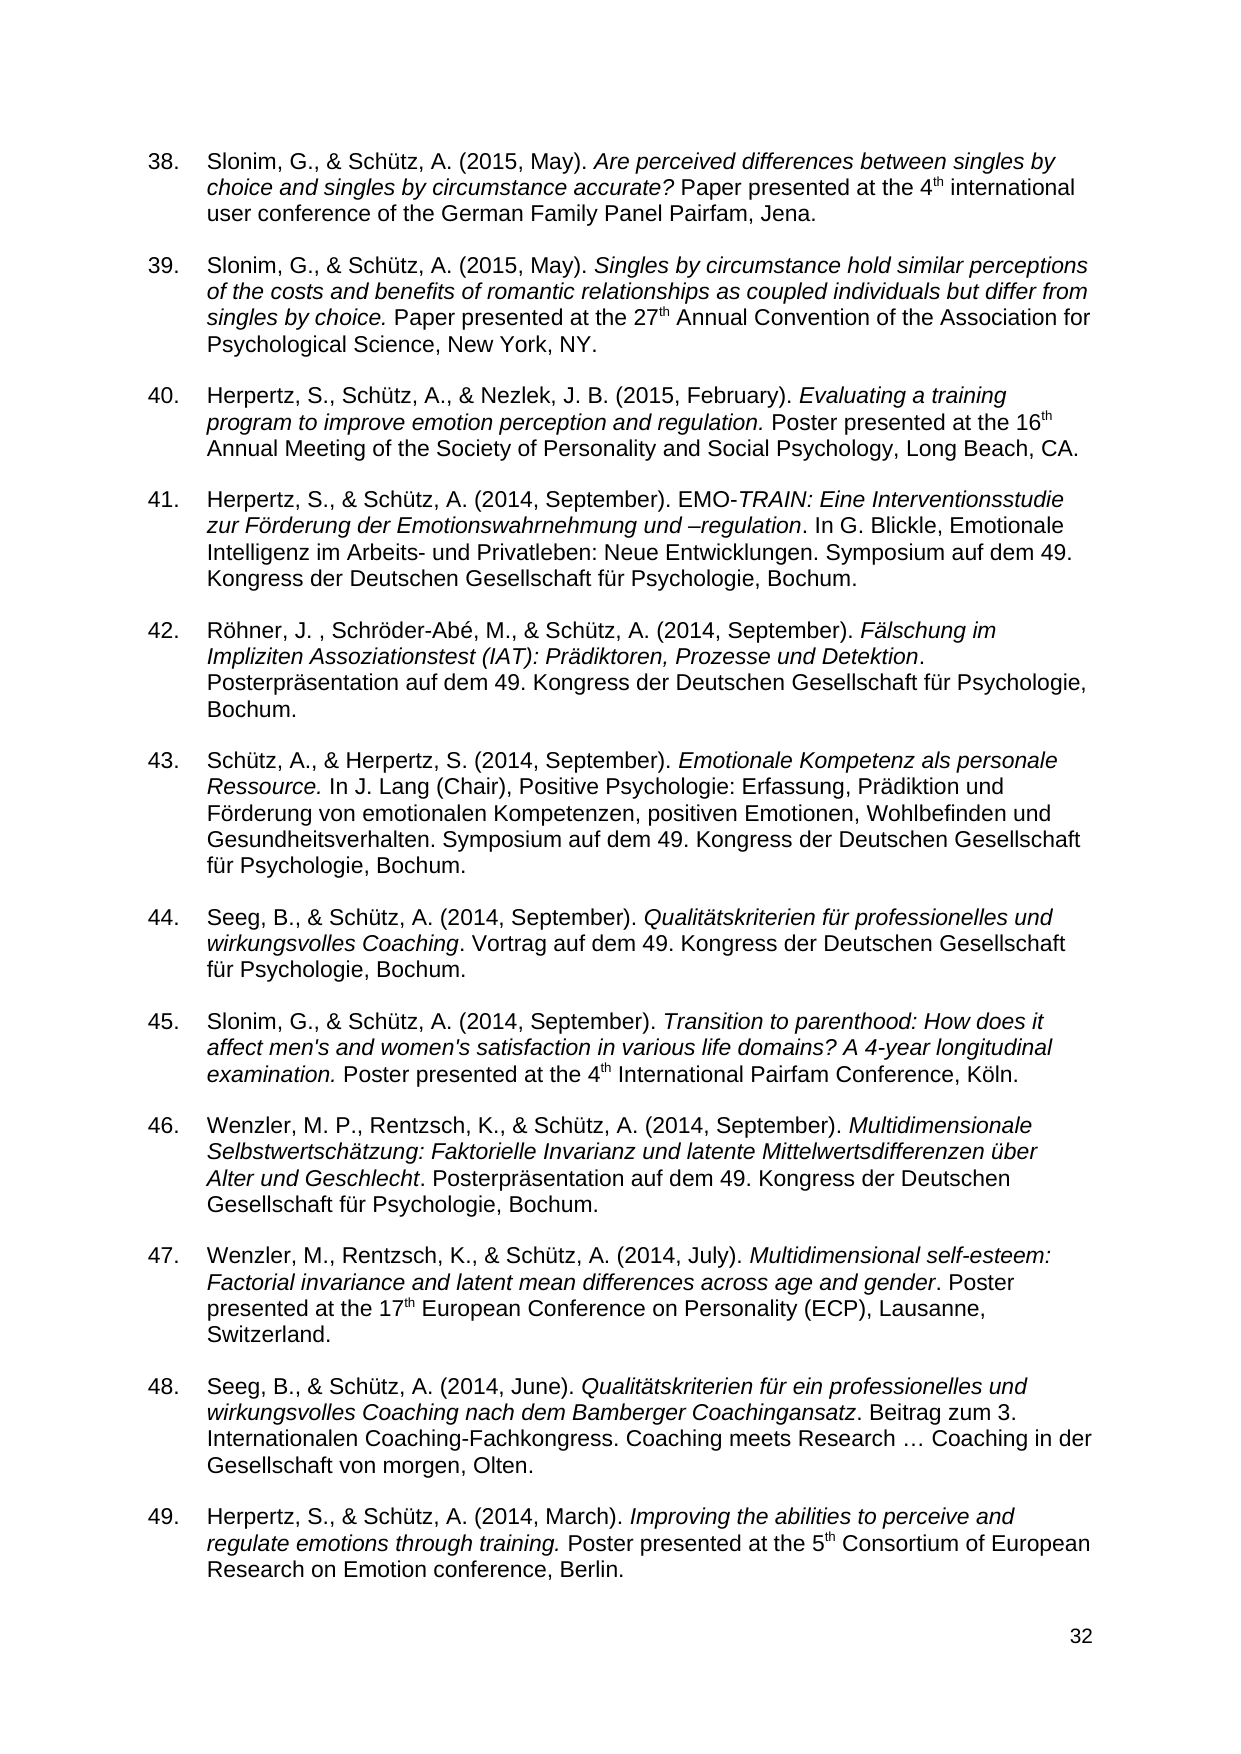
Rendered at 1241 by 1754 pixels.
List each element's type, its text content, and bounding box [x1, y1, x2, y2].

list Slonim, G., & Schütz, A. (2015, May). Are perceived differences between singles by choice and singles by circumstance accurate? Paper presented at the 4th international user conference of the German Family Panel Pairfam, Jena. [148, 148, 1093, 227]
list Seeg, B., & Schütz, A. (2014, September). Qualitätskriterien für professionelles und wirkungsvolles Coaching. Vortrag auf dem 49. Kongress der Deutschen Gesellschaft für Psychologie, Bochum. [148, 904, 1093, 983]
list Slonim, G., & Schütz, A. (2014, September). Transition to parenthood: How does it affect men's and women's satisfaction in various life domains? A 4-year longitudinal examination. Poster presented at the 4th International Pairfam Conference, Köln. [148, 1008, 1093, 1087]
list Slonim, G., & Schütz, A. (2015, May). Singles by circumstance hold similar perceptions of the costs and benefits of romantic relationships as coupled individuals but differ from singles by choice. Paper presented at the 27th Annual Convention of the Association for Psychological Science, New York, NY. [148, 252, 1093, 357]
list Herpertz, S., & Schütz, A. (2014, September). EMO-TRAIN: Eine Interventionsstudie zur Förderung der Emotionswahrnehmung und –regulation. In G. Blickle, Emotionale Intelligenz im Arbeits- und Privatleben: Neue Entwicklungen. Symposium auf dem 49. Kongress der Deutschen Gesellschaft für Psychologie, Bochum. [148, 486, 1093, 592]
list Seeg, B., & Schütz, A. (2014, June). Qualitätskriterien für ein professionelles und wirkungsvolles Coaching nach dem Bamberger Coachingansatz. Beitrag zum 3. Internationalen Coaching-Fachkongress. Coaching meets Research … Coaching in der Gesellschaft von morgen, Olten. [148, 1373, 1093, 1478]
list Herpertz, S., & Schütz, A. (2014, March). Improving the abilities to perceive and regulate emotions through training. Poster presented at the 5th Consortium of European Research on Emotion conference, Berlin. [148, 1503, 1093, 1582]
list Wenzler, M., Rentzsch, K., & Schütz, A. (2014, July). Multidimensional self-esteem: Factorial invariance and latent mean differences across age and gender. Poster presented at the 17th European Conference on Personality (ECP), Lausanne, Switzerland. [148, 1242, 1093, 1348]
list Wenzler, M. P., Rentzsch, K., & Schütz, A. (2014, September). Multidimensionale Selbstwertschätzung: Faktorielle Invarianz und latente Mittelwertsdifferenzen über Alter und Geschlecht. Posterpräsentation auf dem 49. Kongress der Deutschen Gesellschaft für Psychologie, Bochum. [148, 1112, 1093, 1217]
list Herpertz, S., Schütz, A., & Nezlek, J. B. (2015, February). Evaluating a training program to improve emotion perception and regulation. Poster presented at the 16th Annual Meeting of the Society of Personality and Social Psychology, Long Beach, CA. [148, 382, 1093, 461]
list Röhner, J. , Schröder-Abé, M., & Schütz, A. (2014, September). Fälschung im Impliziten Assoziationstest (IAT): Prädiktoren, Prozesse und Detektion. Posterpräsentation auf dem 49. Kongress der Deutschen Gesellschaft für Psychologie, Bochum. [148, 617, 1093, 722]
list Schütz, A., & Herpertz, S. (2014, September). Emotionale Kompetenz als personale Ressource. In J. Lang (Chair), Positive Psychologie: Erfassung, Prädiktion und Förderung von emotionalen Kompetenzen, positiven Emotionen, Wohlbefinden und Gesundheitsverhalten. Symposium auf dem 49. Kongress der Deutschen Gesellschaft für Psychologie, Bochum. [148, 747, 1093, 879]
